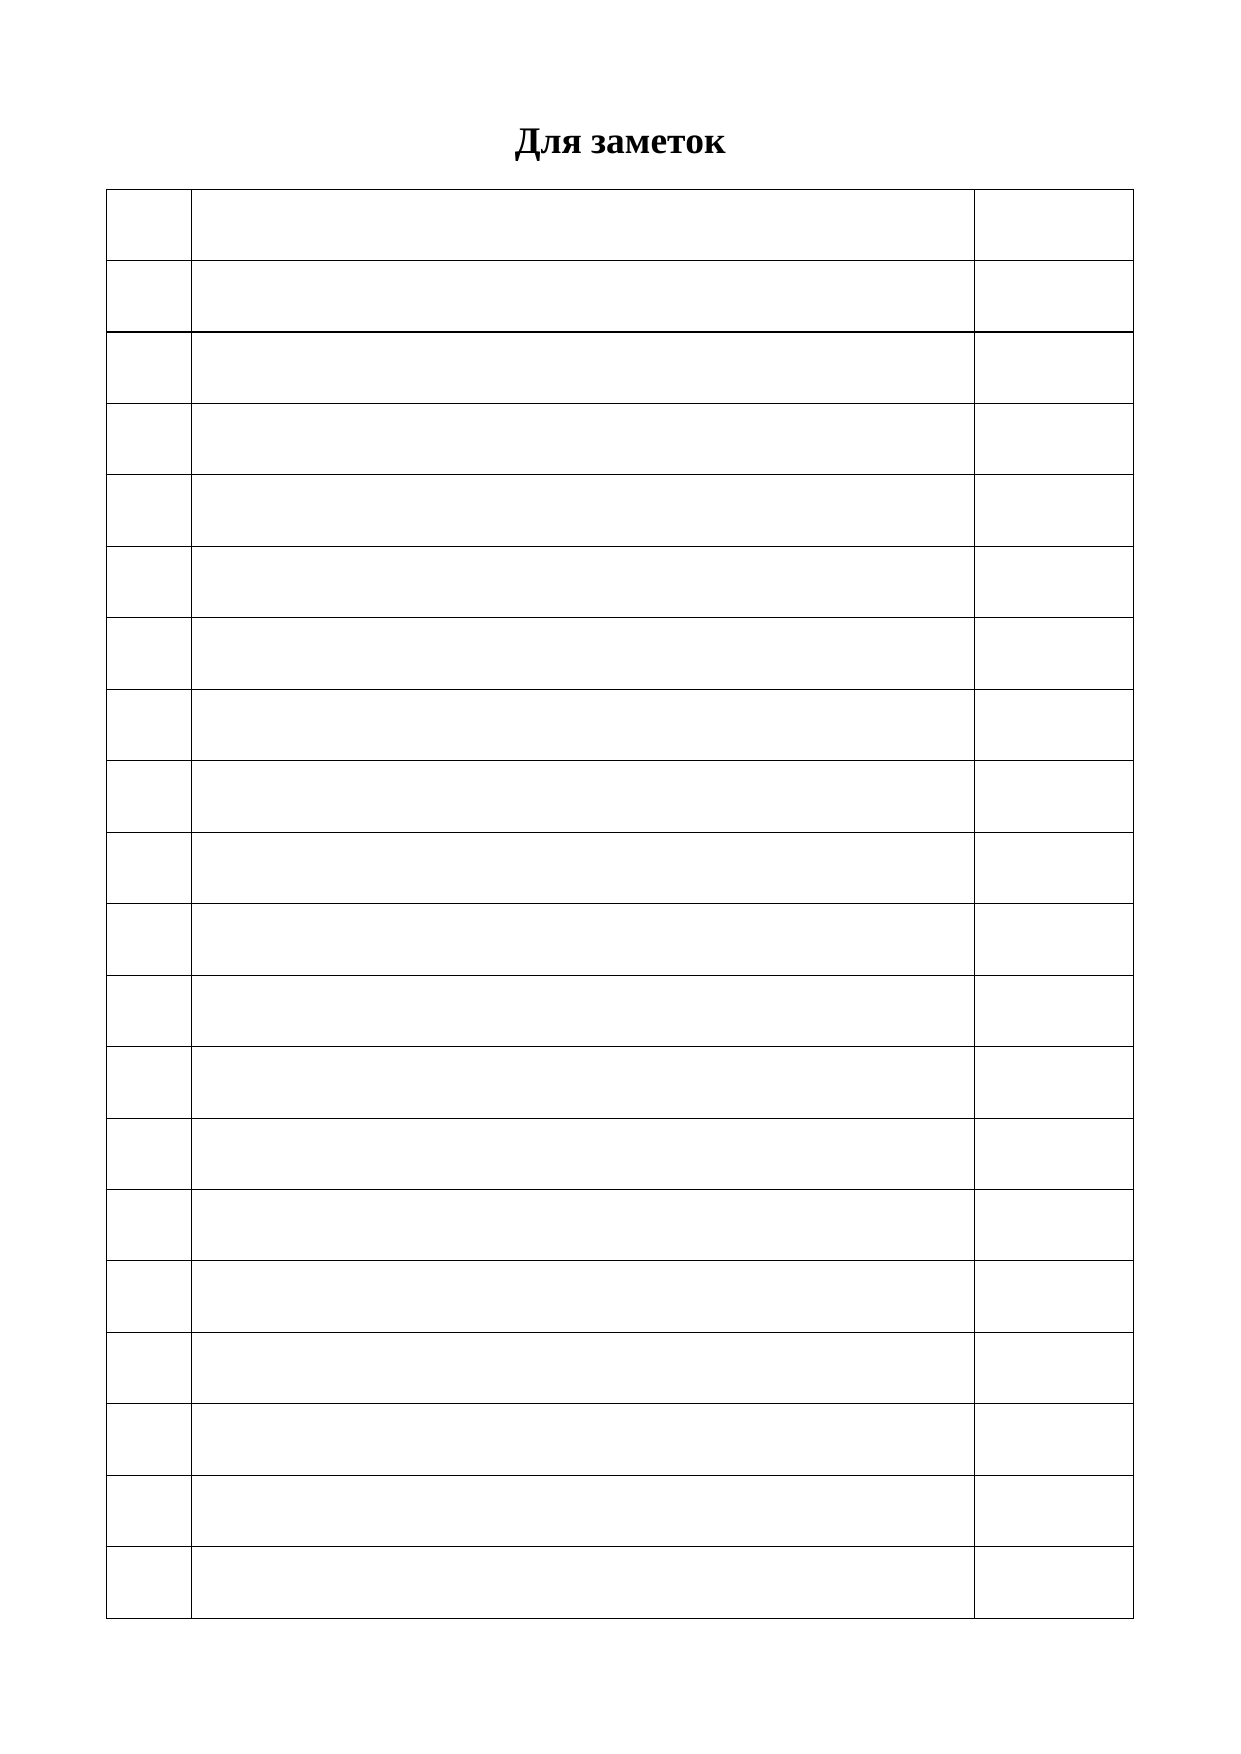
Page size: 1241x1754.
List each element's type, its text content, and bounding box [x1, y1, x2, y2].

table_cell [975, 761, 1133, 832]
table_header [192, 190, 974, 260]
table_cell [107, 547, 191, 617]
table_cell [107, 1333, 191, 1403]
table_cell [192, 1476, 974, 1546]
table_cell [107, 333, 191, 403]
table_cell [192, 1119, 974, 1189]
table_cell [975, 547, 1133, 617]
table_cell [107, 1119, 191, 1189]
table_cell [975, 1190, 1133, 1260]
table_cell [192, 618, 974, 689]
table_cell [107, 1404, 191, 1475]
table_cell [975, 690, 1133, 760]
table_cell [107, 1261, 191, 1332]
table_cell [975, 618, 1133, 689]
table_cell [975, 1476, 1133, 1546]
table_cell [975, 1119, 1133, 1189]
table_cell [192, 547, 974, 617]
table_cell [192, 475, 974, 546]
table_cell [107, 404, 191, 474]
table_cell [107, 475, 191, 546]
table_cell [107, 904, 191, 974]
table_header [975, 190, 1133, 260]
table_header [107, 190, 191, 260]
table_cell [107, 1047, 191, 1117]
table_cell [192, 833, 974, 903]
table_cell [107, 261, 191, 331]
table_cell [192, 1261, 974, 1332]
table_cell [975, 904, 1133, 974]
table_cell [192, 1190, 974, 1260]
table_cell [975, 1047, 1133, 1117]
table_cell [192, 904, 974, 974]
table_cell [192, 1047, 974, 1117]
table_cell [107, 976, 191, 1046]
table_cell [192, 1547, 974, 1618]
table_cell [107, 761, 191, 832]
table_cell [975, 1547, 1133, 1618]
table_cell [192, 261, 974, 331]
table_cell [107, 1190, 191, 1260]
table_cell [107, 833, 191, 903]
table_cell [107, 1476, 191, 1546]
table_cell [975, 333, 1133, 403]
table_cell [975, 404, 1133, 474]
table_cell [975, 976, 1133, 1046]
table_cell [975, 261, 1133, 331]
table_cell [107, 618, 191, 689]
table_cell [975, 1333, 1133, 1403]
table_cell [192, 1404, 974, 1475]
text Для заметок [118, 118, 1122, 161]
table_cell [107, 690, 191, 760]
table_cell [192, 1333, 974, 1403]
table_cell [192, 761, 974, 832]
table_cell [192, 404, 974, 474]
table_cell [975, 833, 1133, 903]
table_cell [192, 333, 974, 403]
table_cell [107, 1547, 191, 1618]
table_cell [975, 1261, 1133, 1332]
table_cell [192, 976, 974, 1046]
table_cell [975, 1404, 1133, 1475]
table_cell [975, 475, 1133, 546]
table_cell [192, 690, 974, 760]
